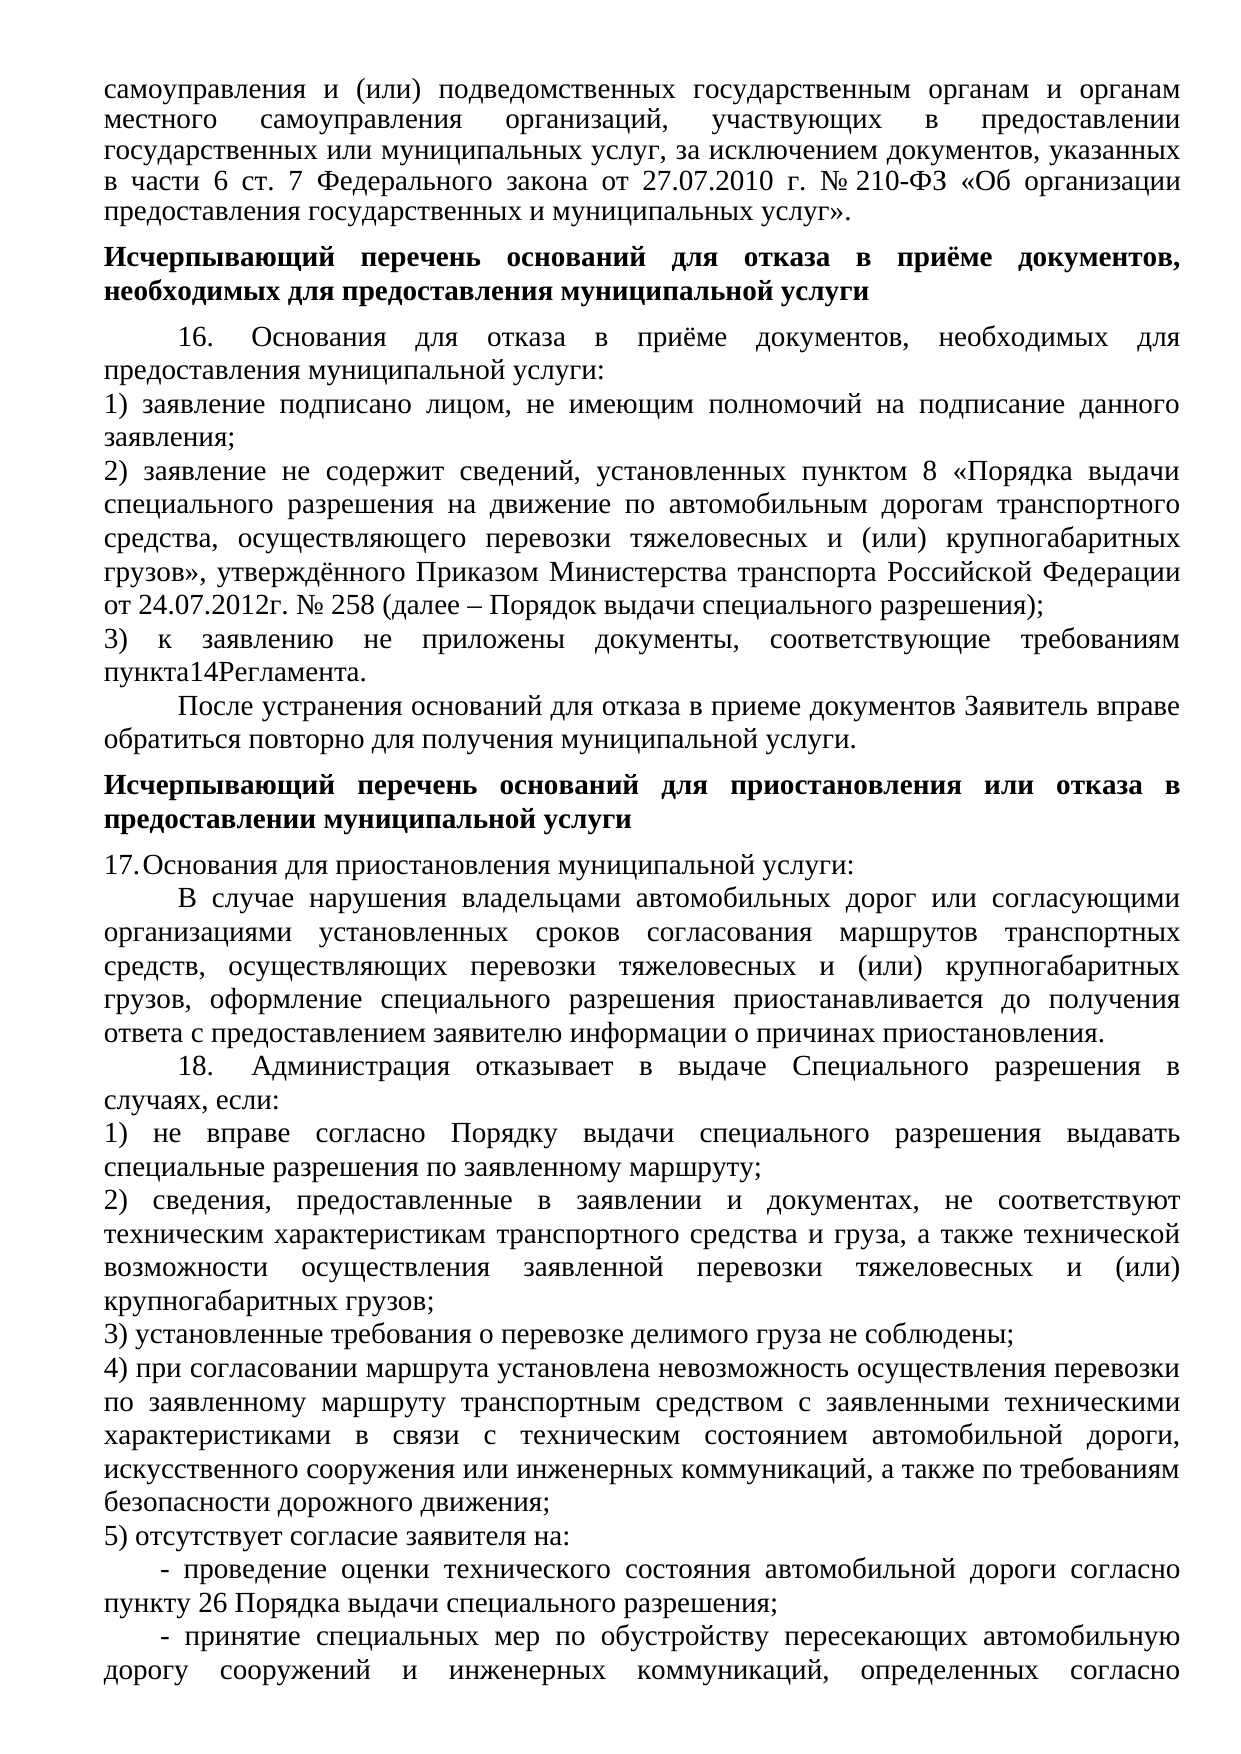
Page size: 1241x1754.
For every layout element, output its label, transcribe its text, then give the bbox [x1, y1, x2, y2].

text 1) не вправе согласно Порядку выдачи специального разрешения выдавать специальные разрешения по заявленному маршруту; [103, 1115, 1181, 1182]
text 5) отсутствует согласие заявителя на: [103, 1518, 1181, 1551]
text После устранения оснований для отказа в приеме документов Заявитель вправе обратиться повторно для получения муниципальной услуги. [103, 688, 1181, 755]
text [103, 1618, 1181, 1686]
text Исчерпывающий перечень оснований для отказа в приёме документов, необходимых для предоставления муниципальной услуги [103, 239, 1181, 306]
text 4) при согласовании маршрута установлена невозможность осуществления перевозки по заявленному маршруту транспортным средством с заявленными техническими характеристиками в связи с техническим состоянием автомобильной дороги, искусственного сооружения или инженерных коммуникаций, а также по требованиям безопасности дорожного движения; [103, 1350, 1181, 1518]
text 3) к заявлению не приложены документы, соответствующие требованиям пункта14Регламента. [103, 621, 1181, 688]
text 2) заявление не содержит сведений, установленных пунктом 8 «Порядка выдачи специального разрешения на движение по автомобильным дорогам транспортного средства, осуществляющего перевозки тяжеловесных и (или) крупногабаритных грузов», утверждённого Приказом Министерства транспорта Российской Федерации от 24.07.2012г. № 258 (далее – Порядок выдачи специального разрешения); [103, 453, 1181, 621]
list Администрация отказывает в выдаче Специального разрешения в случаях, если: [103, 1048, 1181, 1115]
list Основания для отказа в приёме документов, необходимых для предоставления муниципальной услуги: [103, 319, 1181, 386]
text 3) установленные требования о перевозке делимого груза не соблюдены; [103, 1317, 1181, 1350]
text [103, 74, 1181, 227]
text В случае нарушения владельцами автомобильных дорог или согласующими организациями установленных сроков согласования маршрутов транспортных средств, осуществляющих перевозки тяжеловесных и (или) крупногабаритных грузов, оформление специального разрешения приостанавливается до получения ответа с предоставлением заявителю информации о причинах приостановления. [103, 881, 1181, 1048]
text 2) сведения, предоставленные в заявлении и документах, не соответствуют техническим характеристикам транспортного средства и груза, а также технической возможности осуществления заявленной перевозки тяжеловесных и (или) крупногабаритных грузов; [103, 1182, 1181, 1317]
text - проведение оценки технического состояния автомобильной дороги согласно пункту 26 Порядка выдачи специального разрешения; [103, 1551, 1181, 1618]
text 1) заявление подписано лицом, не имеющим полномочий на подписание данного заявления; [103, 386, 1181, 453]
list Основания для приостановления муниципальной услуги: [103, 847, 1181, 881]
text Исчерпывающий перечень оснований для приостановления или отказа в предоставлении муниципальной услуги [103, 767, 1181, 834]
